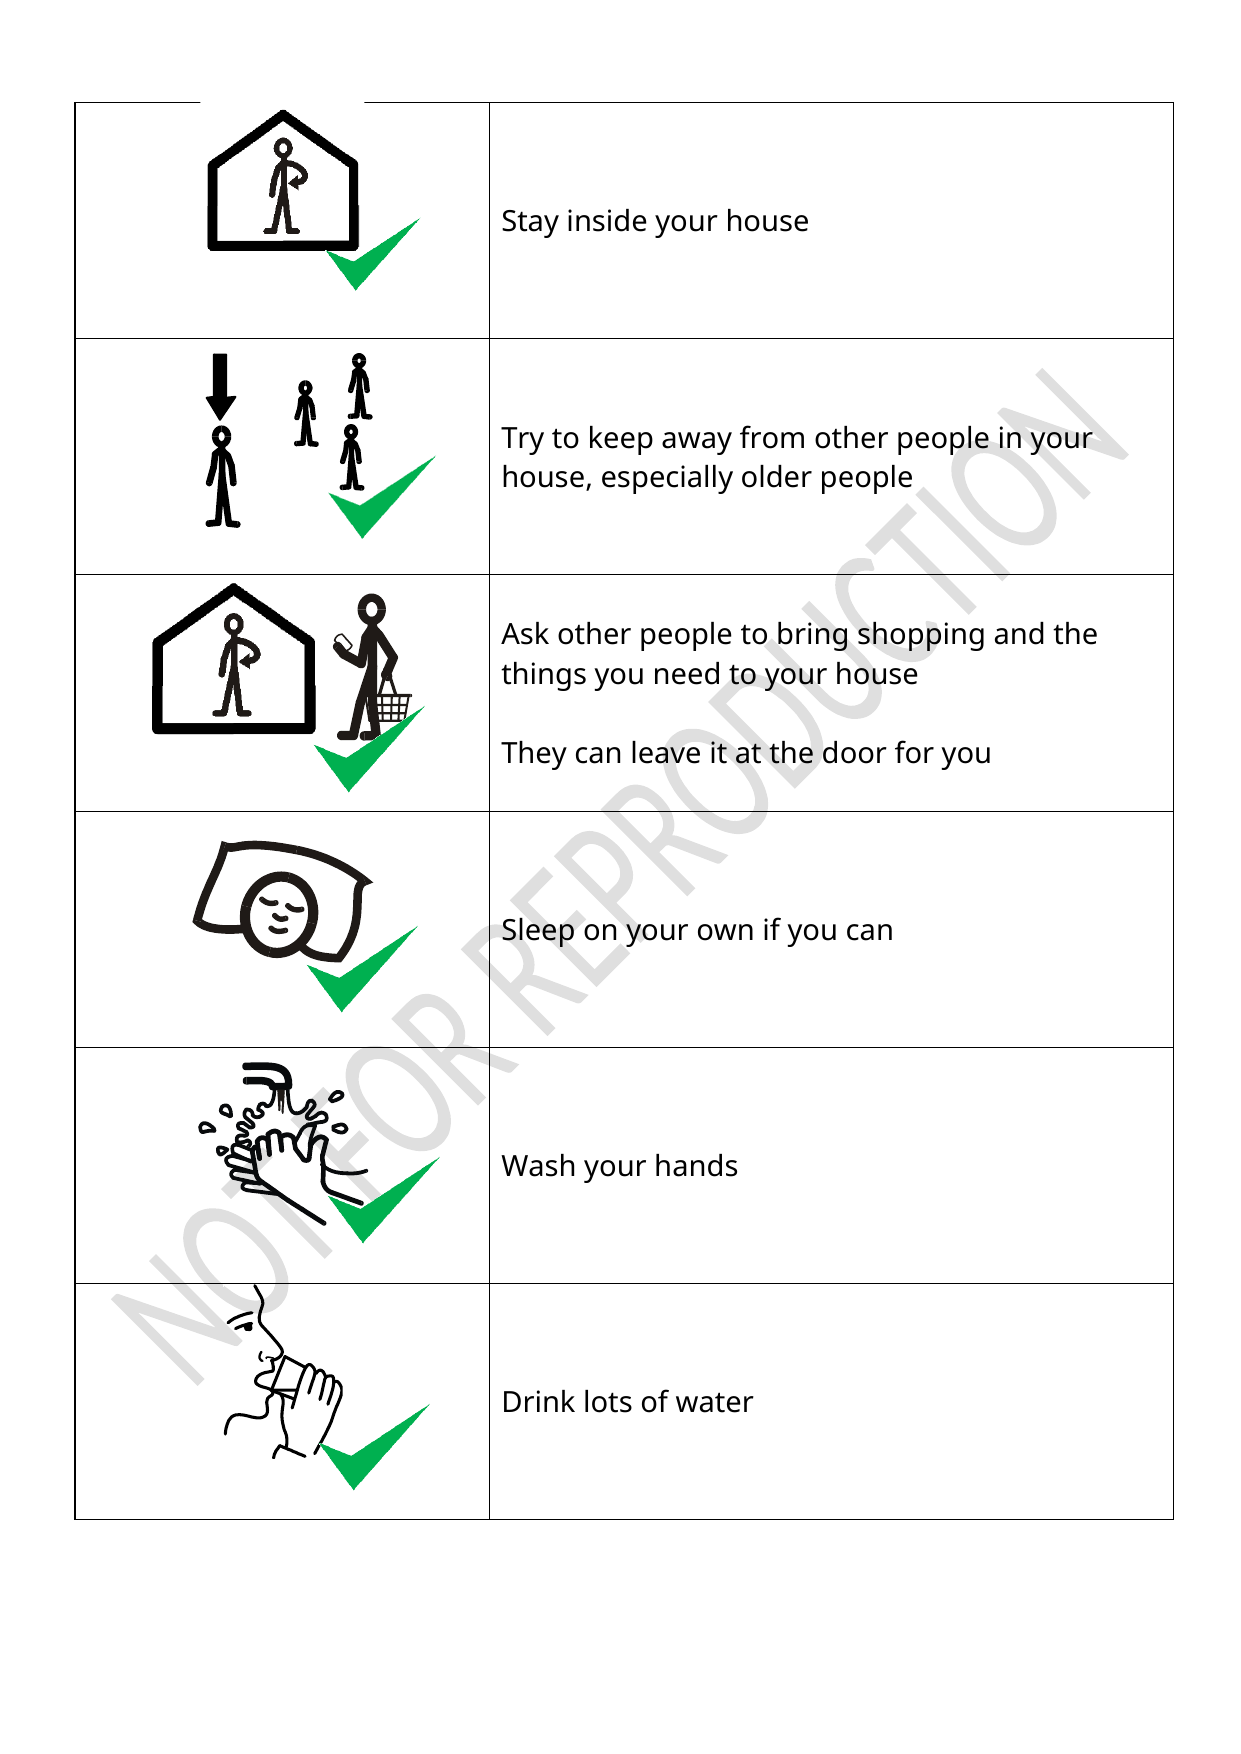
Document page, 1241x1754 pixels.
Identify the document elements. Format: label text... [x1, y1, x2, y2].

picture [321, 1148, 446, 1252]
table_cell [76, 1048, 489, 1283]
picture [200, 102, 426, 298]
table_cell [76, 812, 489, 1047]
table_cell Stay inside your house [490, 103, 1173, 338]
table_cell Drink lots of water [490, 1284, 1173, 1519]
picture [322, 447, 442, 547]
table_cell [76, 339, 489, 574]
table_cell [76, 1284, 489, 1519]
picture [144, 575, 431, 801]
table_cell Wash your hands [490, 1048, 1173, 1283]
table_cell Ask other people to bring shopping and the things you need to your house They can leave it at the door for you [490, 575, 1173, 811]
table_cell [76, 103, 489, 338]
picture [300, 917, 424, 1021]
table_cell Try to keep away from other people in your house, especially older people [490, 339, 1173, 574]
picture [312, 1395, 436, 1499]
table_cell Sleep on your own if you can [490, 812, 1173, 1047]
table_cell [76, 575, 489, 811]
